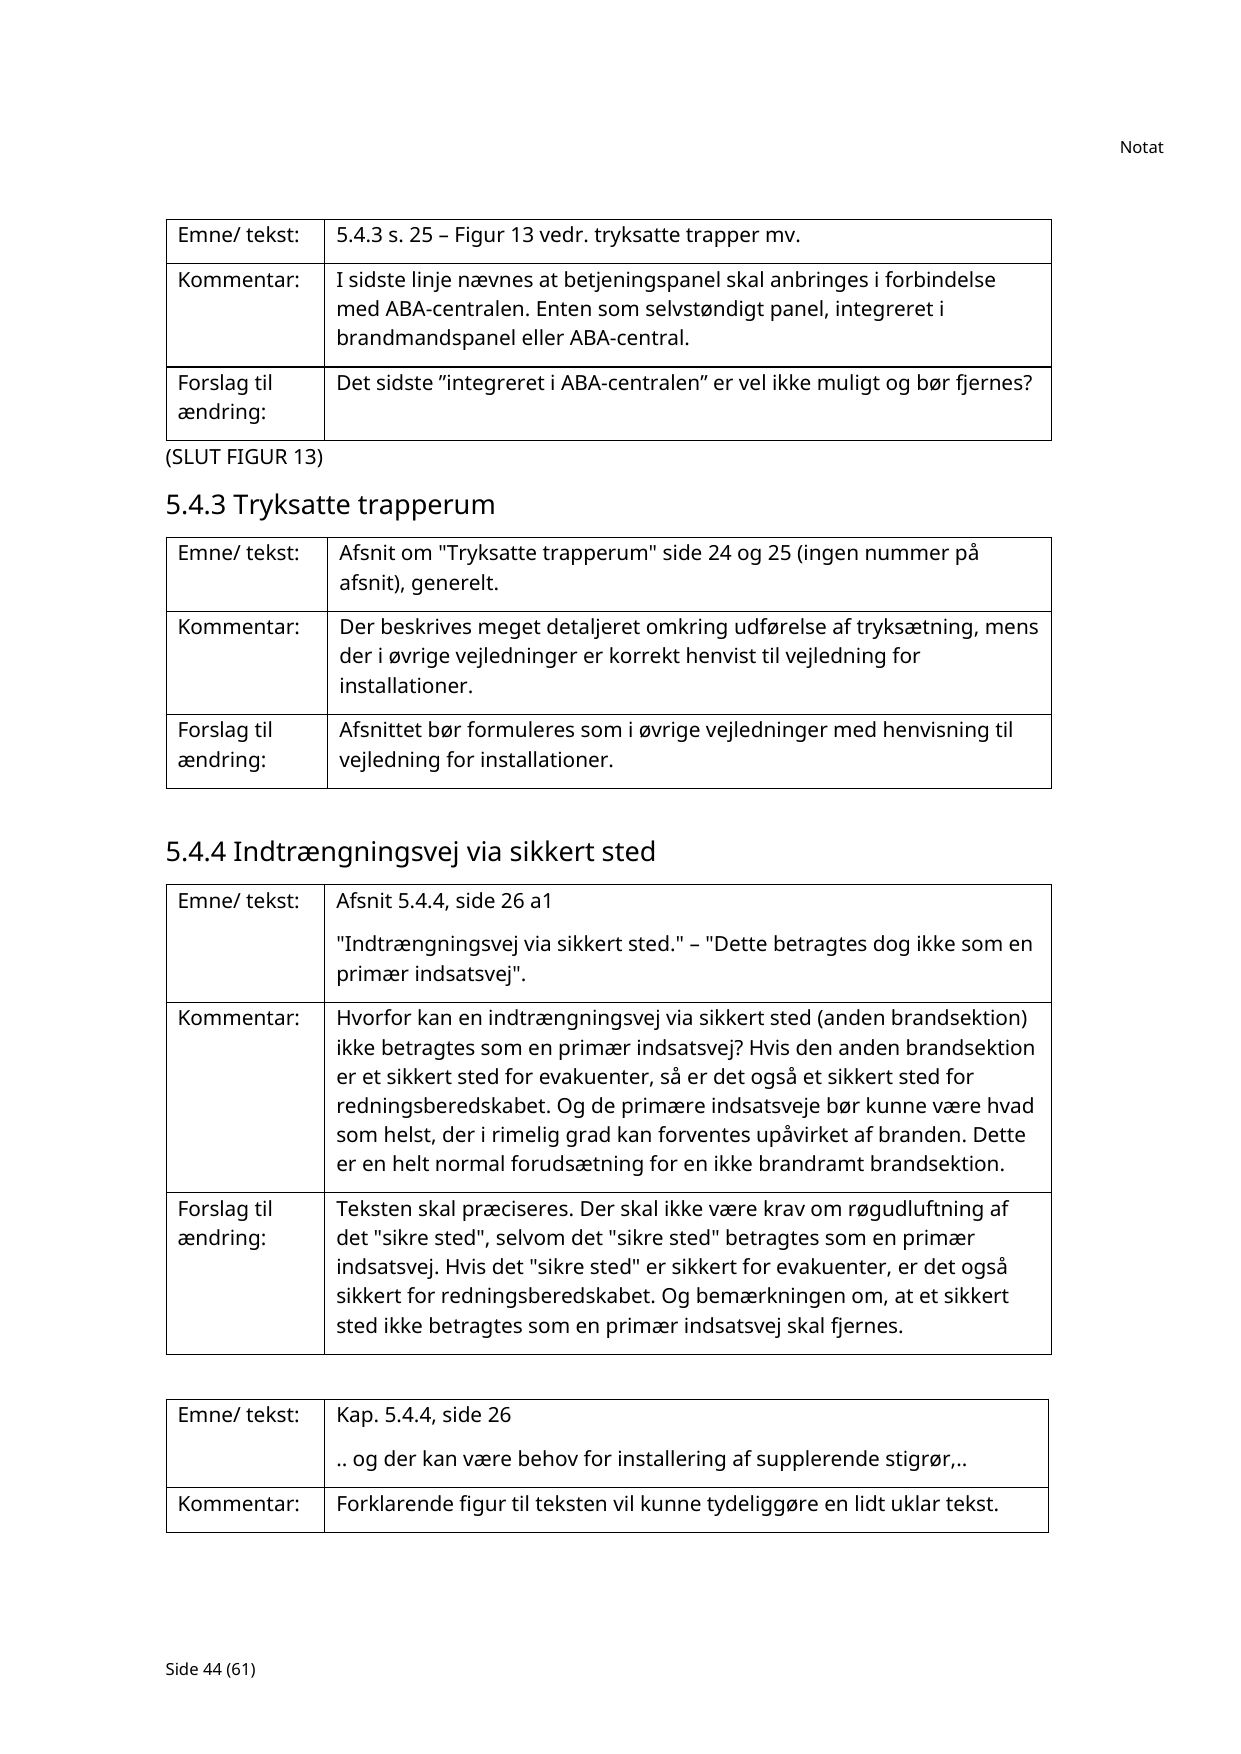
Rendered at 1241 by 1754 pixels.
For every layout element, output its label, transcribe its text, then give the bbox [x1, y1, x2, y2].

table_header Afsnit om "Tryksatte trapperum" side 24 og 25 (ingen nummer på afsnit), generelt. [328, 538, 1051, 611]
table_header Emne/ tekst: [167, 220, 324, 263]
table_cell Forslag til ændring: [167, 1193, 324, 1354]
table_cell Det sidste ”integreret i ABA-centralen” er vel ikke muligt og bør fjernes? [325, 368, 1051, 440]
table_cell Forslag til ændring: [167, 368, 324, 440]
table_cell Der beskrives meget detaljeret omkring udførelse af tryksætning, mens der i øvrige vejledninger er korrekt henvist til vejledning for installationer. [328, 612, 1051, 714]
table_cell Forklarende figur til teksten vil kunne tydeliggøre en lidt uklar tekst. [325, 1488, 1048, 1532]
table_cell Teksten skal præciseres. Der skal ikke være krav om røgudluftning af det "sikre sted", selvom det "sikre sted" betragtes som en primær indsatsvej. Hvis det "sikre sted" er sikkert for evakuenter, er det også sikkert for redningsberedskabet. Og bemærkningen om, at et sikkert sted ikke betragtes som en primær indsatsvej skal fjernes. [325, 1193, 1051, 1354]
table_cell Afsnittet bør formuleres som i øvrige vejledninger med henvisning til vejledning for installationer. [328, 715, 1051, 788]
text 5.4.4 Indtrængningsvej via sikkert sted [165, 832, 909, 869]
table_header Emne/ tekst: [167, 1400, 324, 1487]
table_cell Kommentar: [167, 264, 324, 366]
table_header Kap. 5.4.4, side 26 .. og der kan være behov for installering af supplerende stigrør,.. [325, 1400, 1048, 1487]
table_cell Kommentar: [167, 1488, 324, 1532]
table_cell Kommentar: [167, 1003, 324, 1192]
table_header Emne/ tekst: [167, 538, 327, 611]
table_header Emne/ tekst: [167, 885, 324, 1002]
table_header Afsnit 5.4.4, side 26 a1 "Indtrængningsvej via sikkert sted." – "Dette betragtes dog ikke som en primær indsatsvej". [325, 885, 1051, 1002]
table_header 5.4.3 s. 25 – Figur 13 vedr. tryksatte trapper mv. [325, 220, 1051, 263]
text (SLUT FIGUR 13) [165, 441, 909, 471]
text 5.4.3 Tryksatte trapperum [165, 485, 909, 522]
table_cell Forslag til ændring: [167, 715, 327, 788]
table_cell Kommentar: [167, 612, 327, 714]
table_cell I sidste linje nævnes at betjeningspanel skal anbringes i forbindelse med ABA-centralen. Enten som selvstøndigt panel, integreret i brandmandspanel eller ABA-central. [325, 264, 1051, 366]
table_cell Hvorfor kan en indtrængningsvej via sikkert sted (anden brandsektion) ikke betragtes som en primær indsatsvej? Hvis den anden brandsektion er et sikkert sted for evakuenter, så er det også et sikkert sted for redningsberedskabet. Og de primære indsatsveje bør kunne være hvad som helst, der i rimelig grad kan forventes upåvirket af branden. Dette er en helt normal forudsætning for en ikke brandramt brandsektion. [325, 1003, 1051, 1192]
